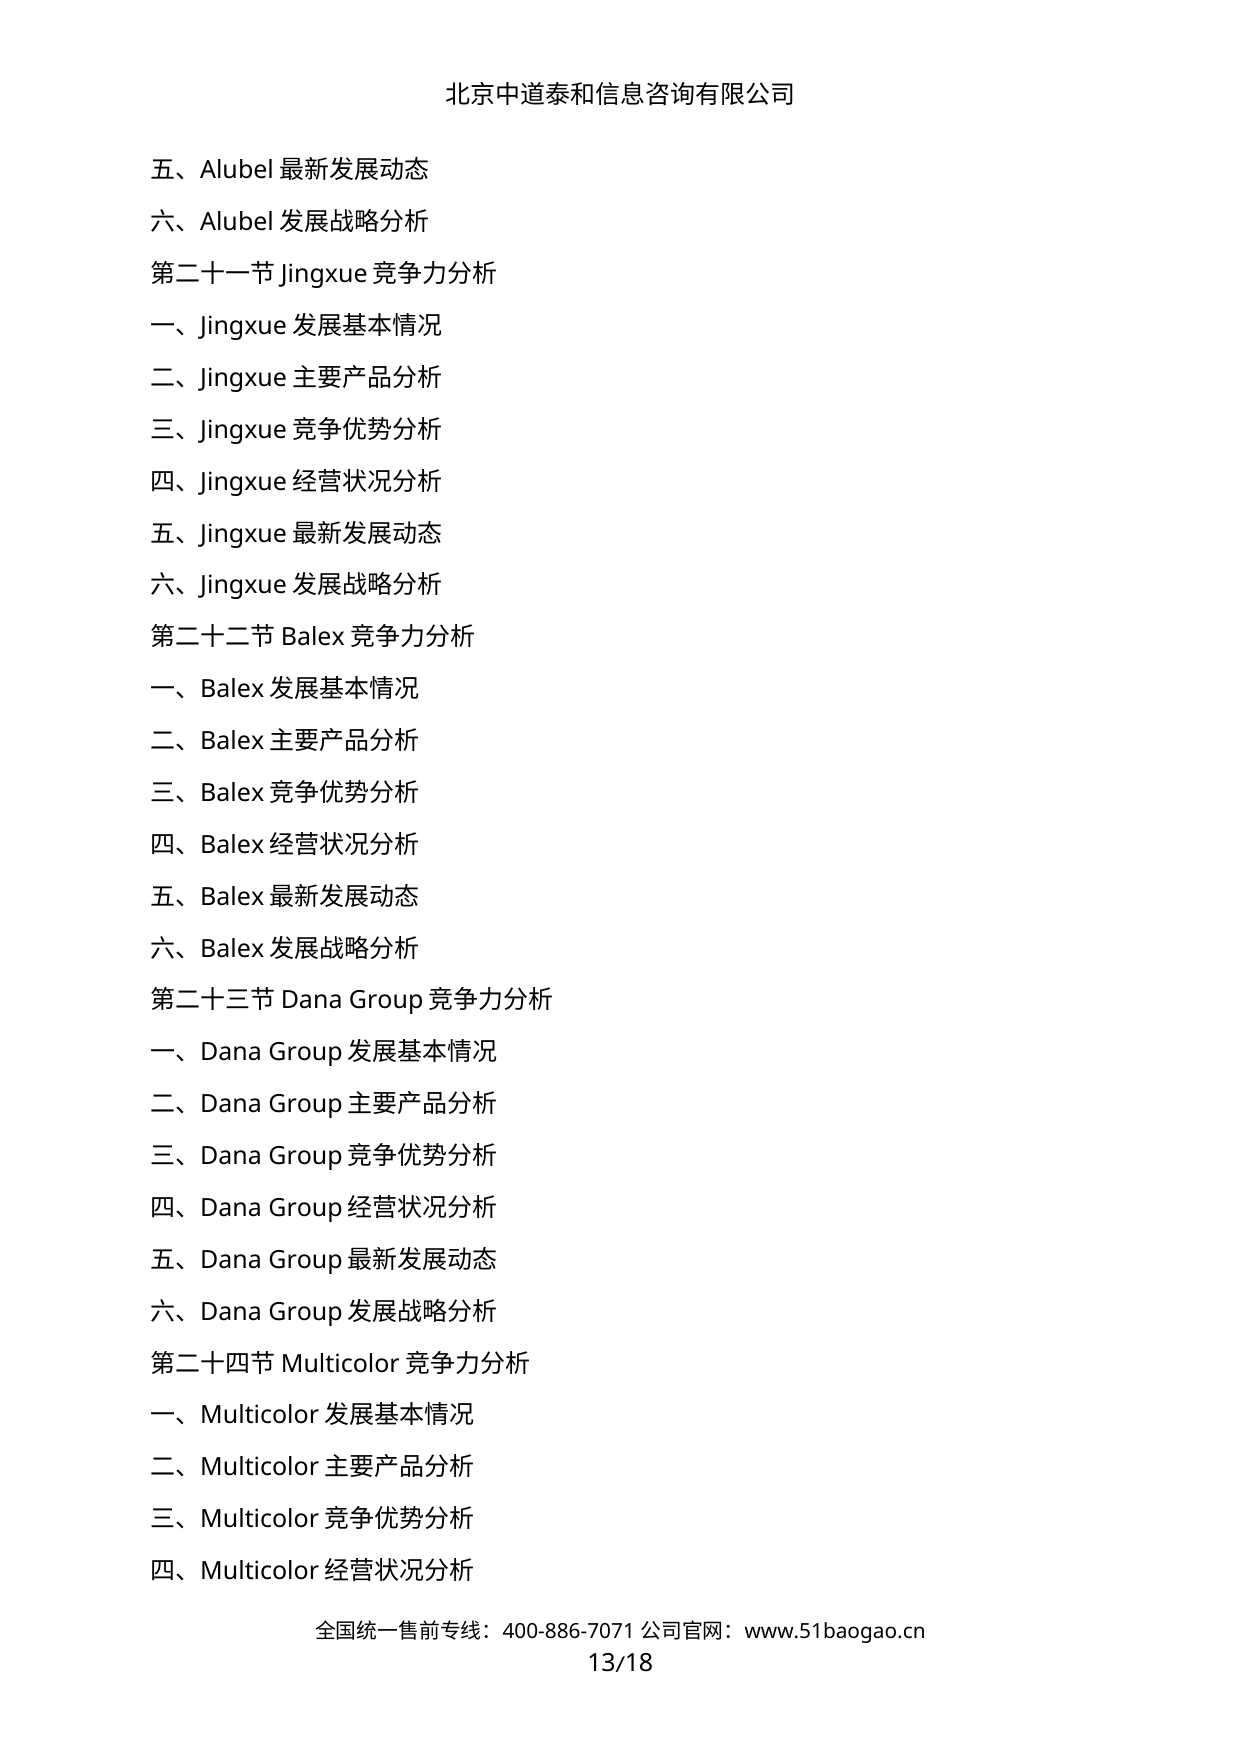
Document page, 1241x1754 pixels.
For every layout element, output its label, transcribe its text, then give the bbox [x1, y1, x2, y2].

text 第二十四节 Multicolor竞争力分析 [150, 1343, 1090, 1379]
text 二、Jingxue主要产品分析 [150, 357, 1090, 394]
text 六、Jingxue发展战略分析 [150, 565, 1090, 601]
text 三、Dana Group竞争优势分析 [150, 1136, 1090, 1172]
text 第二十二节 Balex竞争力分析 [150, 617, 1090, 653]
text 第二十一节 Jingxue竞争力分析 [150, 254, 1090, 290]
text 五、Alubel最新发展动态 [150, 150, 1090, 186]
text 三、Jingxue竞争优势分析 [150, 409, 1090, 446]
text 一、Multicolor发展基本情况 [150, 1395, 1090, 1431]
text 一、Jingxue发展基本情况 [150, 306, 1090, 342]
text 二、Balex主要产品分析 [150, 721, 1090, 757]
text 六、Alubel发展战略分析 [150, 202, 1090, 238]
text 六、Balex发展战略分析 [150, 928, 1090, 964]
text 第二十三节 Dana Group竞争力分析 [150, 980, 1090, 1016]
text 三、Multicolor竞争优势分析 [150, 1499, 1090, 1535]
text 五、Dana Group最新发展动态 [150, 1239, 1090, 1276]
text 五、Jingxue最新发展动态 [150, 513, 1090, 549]
text 二、Multicolor主要产品分析 [150, 1447, 1090, 1483]
text 一、Balex发展基本情况 [150, 669, 1090, 705]
text 三、Balex竞争优势分析 [150, 772, 1090, 809]
text 二、Dana Group主要产品分析 [150, 1084, 1090, 1120]
text 五、Balex最新发展动态 [150, 876, 1090, 912]
text 四、Jingxue经营状况分析 [150, 461, 1090, 497]
text 六、Dana Group发展战略分析 [150, 1291, 1090, 1327]
text 四、Dana Group经营状况分析 [150, 1187, 1090, 1224]
text 一、Dana Group发展基本情况 [150, 1032, 1090, 1068]
text 四、Multicolor经营状况分析 [150, 1551, 1090, 1587]
text 四、Balex经营状况分析 [150, 824, 1090, 861]
